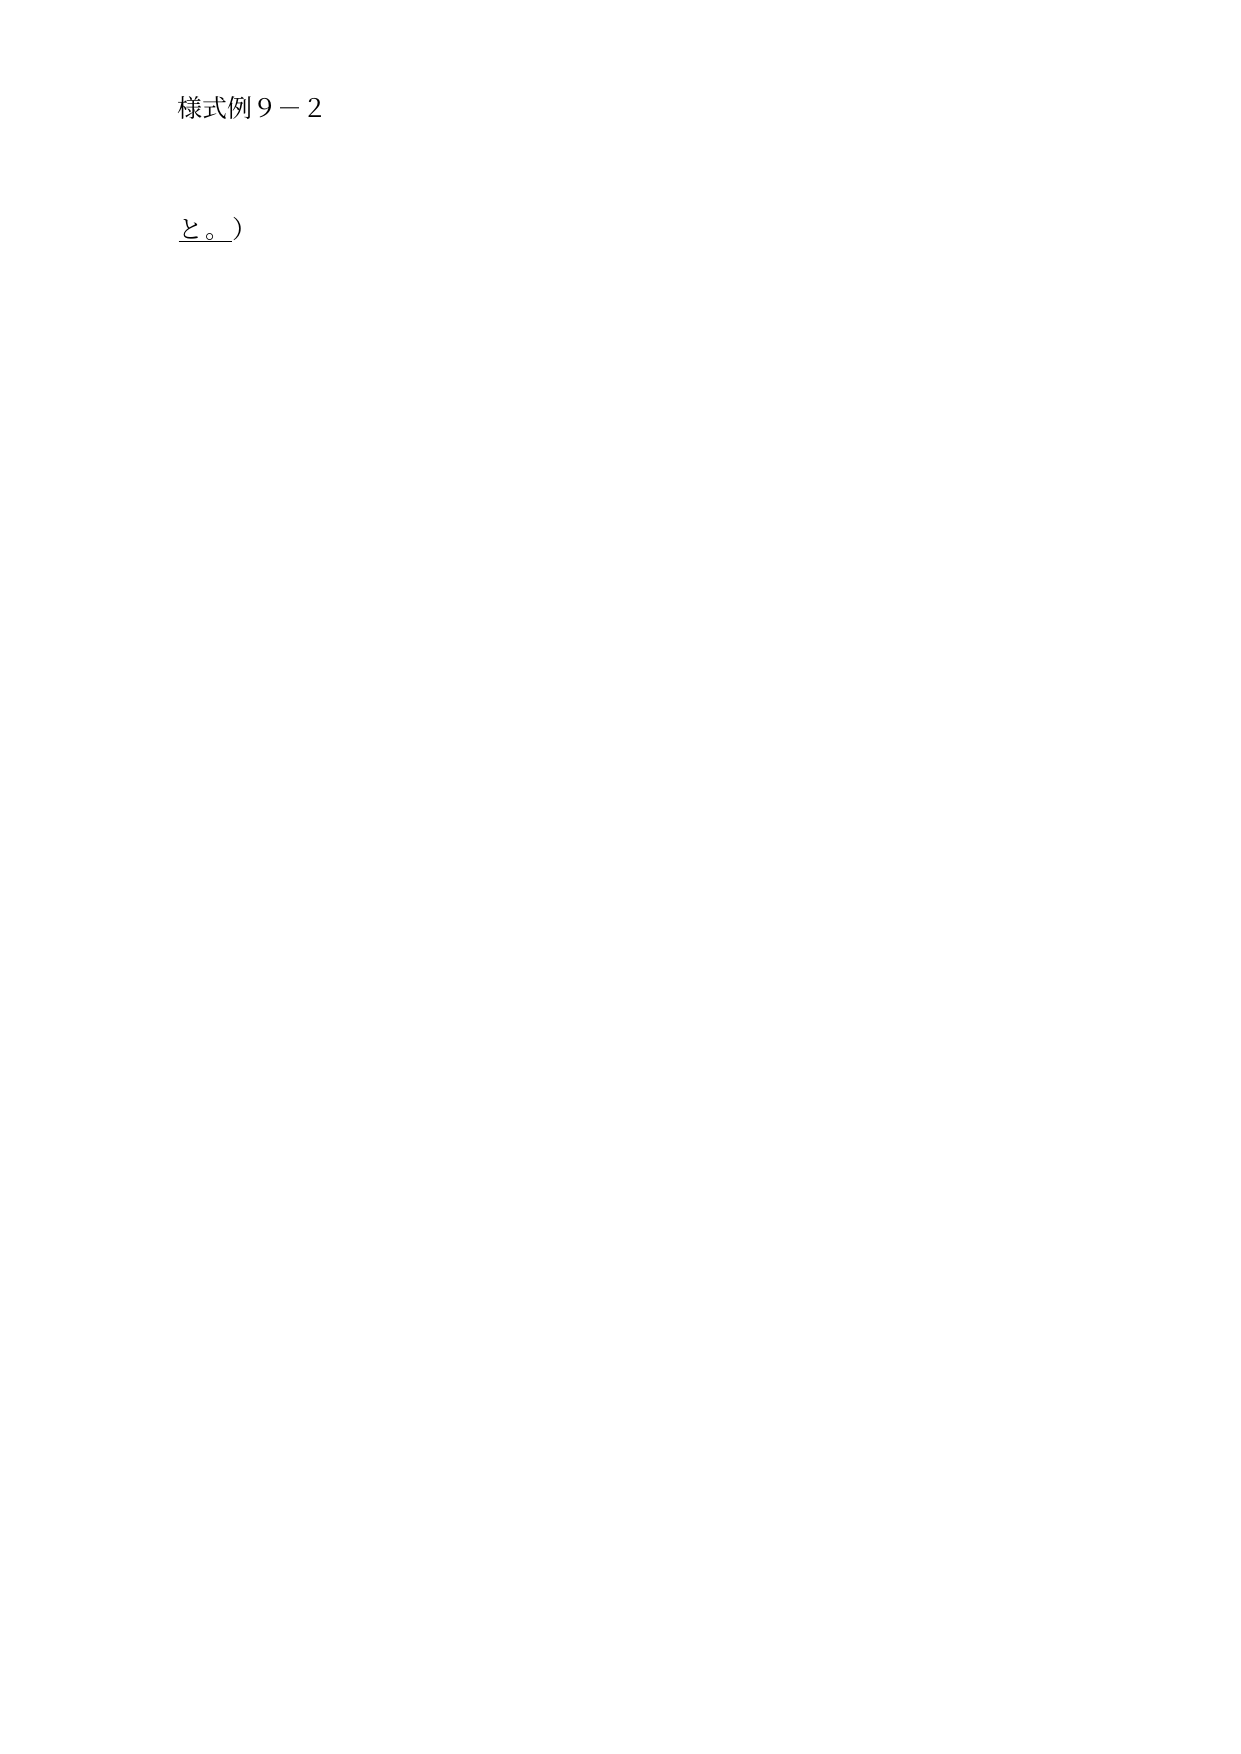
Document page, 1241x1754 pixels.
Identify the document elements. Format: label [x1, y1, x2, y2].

text [178, 208, 1062, 247]
